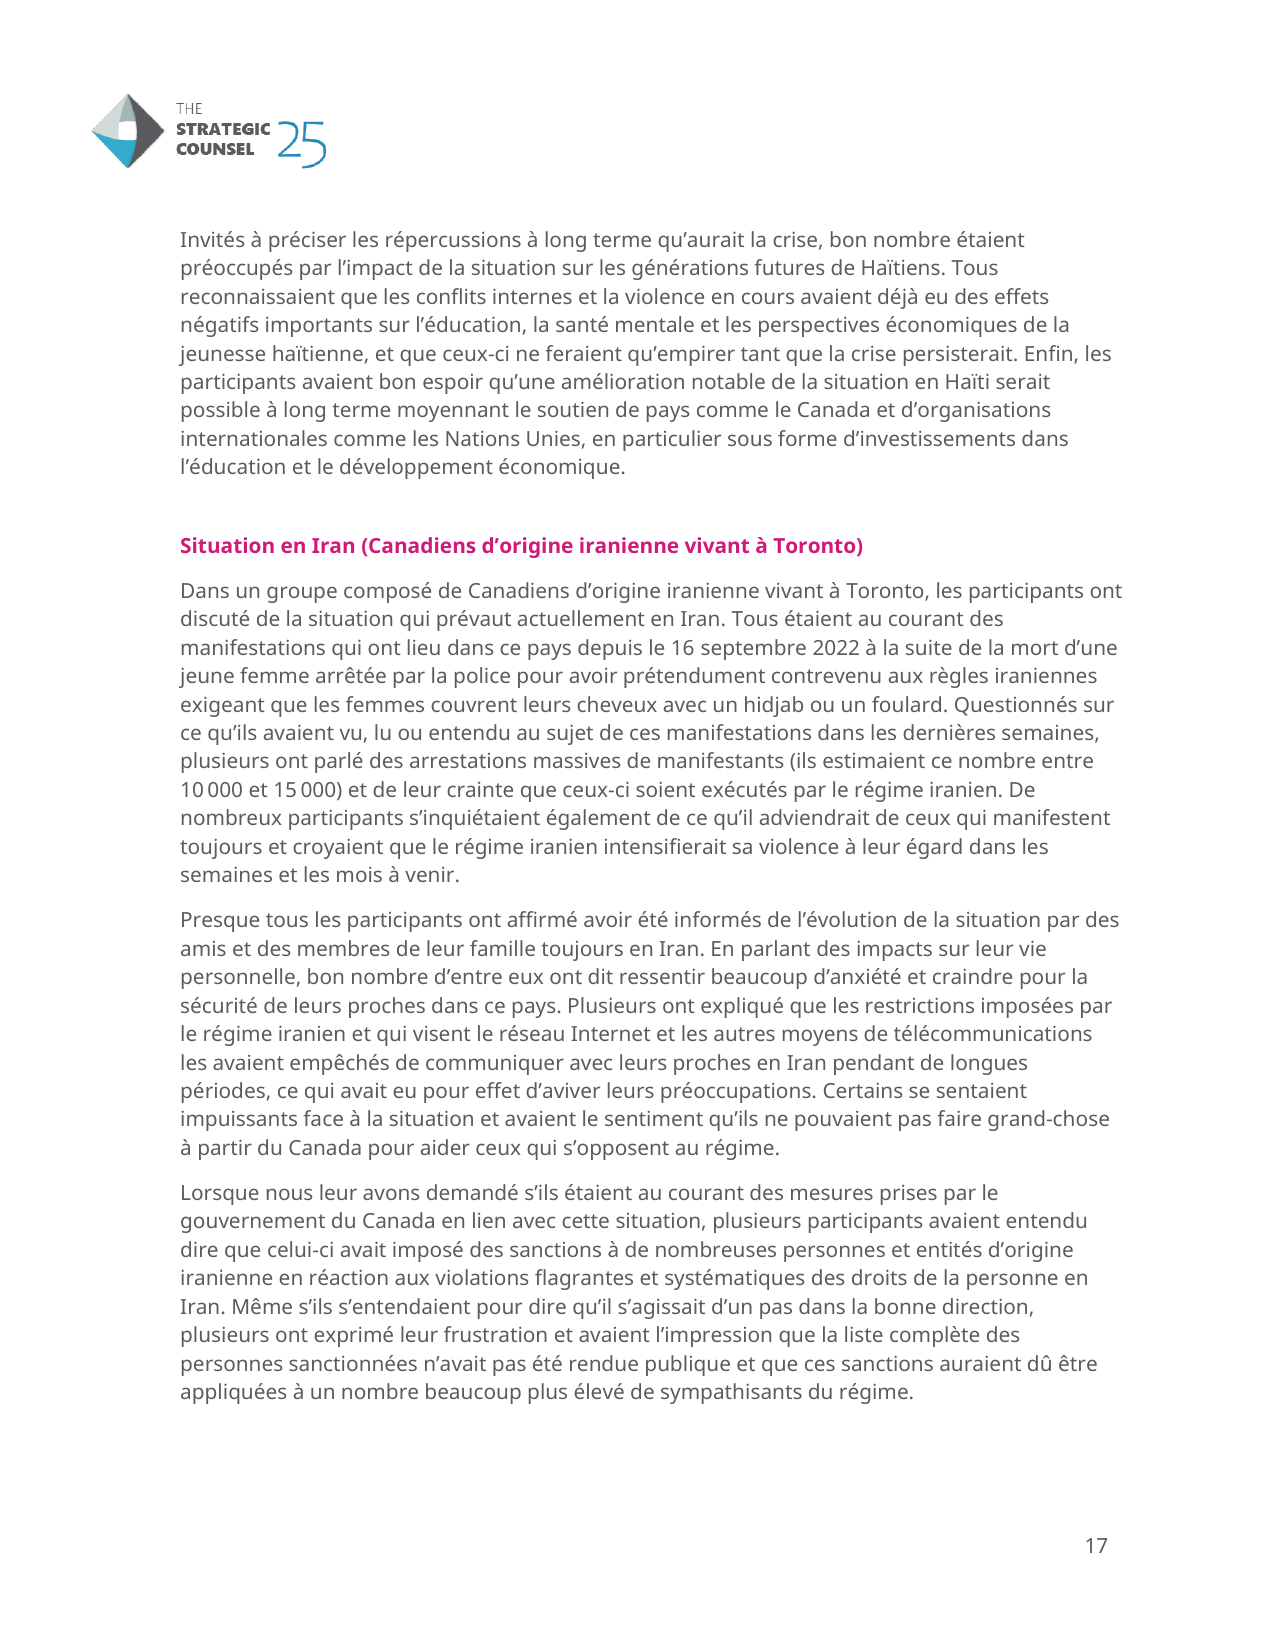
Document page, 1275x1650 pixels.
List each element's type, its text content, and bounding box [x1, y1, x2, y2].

picture [91, 72, 445, 215]
subtitle Situation en Iran (Canadiens d’origine iranienne vivant à Toronto) [180, 531, 1126, 559]
text Presque tous les participants ont affirmé avoir été informés de l’évolution de la situation par des amis et des membres de leur famille toujours en Iran. En parlant des impacts sur leur vie personnelle, bon nombre d’entre eux ont dit ressentir beaucoup d’anxiété et craindre pour la sécurité de leurs proches dans ce pays. Plusieurs ont expliqué que les restrictions imposées par le régime iranien et qui visent le réseau Internet et les autres moyens de télécommunications les avaient empêchés de communiquer avec leurs proches en Iran pendant de longues périodes, ce qui avait eu pour effet d’aviver leurs préoccupations. Certains se sentaient impuissants face à la situation et avaient le sentiment qu’ils ne pouvaient pas faire grand-chose à partir du Canada pour aider ceux qui s’opposent au régime. [180, 906, 1125, 1161]
text Invités à préciser les répercussions à long terme qu’aurait la crise, bon nombre étaient préoccupés par l’impact de la situation sur les générations futures de Haïtiens. Tous reconnaissaient que les conflits internes et la violence en cours avaient déjà eu des effets négatifs importants sur l’éducation, la santé mentale et les perspectives économiques de la jeunesse haïtienne, et que ceux-ci ne feraient qu’empirer tant que la crise persisterait. Enfin, les participants avaient bon espoir qu’une amélioration notable de la situation en Haïti serait possible à long terme moyennant le soutien de pays comme le Canada et d’organisations internationales comme les Nations Unies, en particulier sous forme d’investissements dans l’éducation et le développement économique. [180, 225, 1125, 481]
text Dans un groupe composé de Canadiens d’origine iranienne vivant à Toronto, les participants ont discuté de la situation qui prévaut actuellement en Iran. Tous étaient au courant des manifestations qui ont lieu dans ce pays depuis le 16 septembre 2022 à la suite de la mort d’une jeune femme arrêtée par la police pour avoir prétendument contrevenu aux règles iraniennes exigeant que les femmes couvrent leurs cheveux avec un hidjab ou un foulard. Questionnés sur ce qu’ils avaient vu, lu ou entendu au sujet de ces manifestations dans les dernières semaines, plusieurs ont parlé des arrestations massives de manifestants (ils estimaient ce nombre entre 10 000 et 15 000) et de leur crainte que ceux-ci soient exécutés par le régime iranien. De nombreux participants s’inquiétaient également de ce qu’il adviendrait de ceux qui manifestent toujours et croyaient que le régime iranien intensifierait sa violence à leur égard dans les semaines et les mois à venir. [180, 576, 1125, 889]
text Lorsque nous leur avons demandé s’ils étaient au courant des mesures prises par le gouvernement du Canada en lien avec cette situation, plusieurs participants avaient entendu dire que celui-ci avait imposé des sanctions à de nombreuses personnes et entités d’origine iranienne en réaction aux violations flagrantes et systématiques des droits de la personne en Iran. Même s’ils s’entendaient pour dire qu’il s’agissait d’un pas dans la bonne direction, plusieurs ont exprimé leur frustration et avaient l’impression que la liste complète des personnes sanctionnées n’avait pas été rendue publique et que ces sanctions auraient dû être appliquées à un nombre beaucoup plus élevé de sympathisants du régime. [180, 1178, 1125, 1406]
